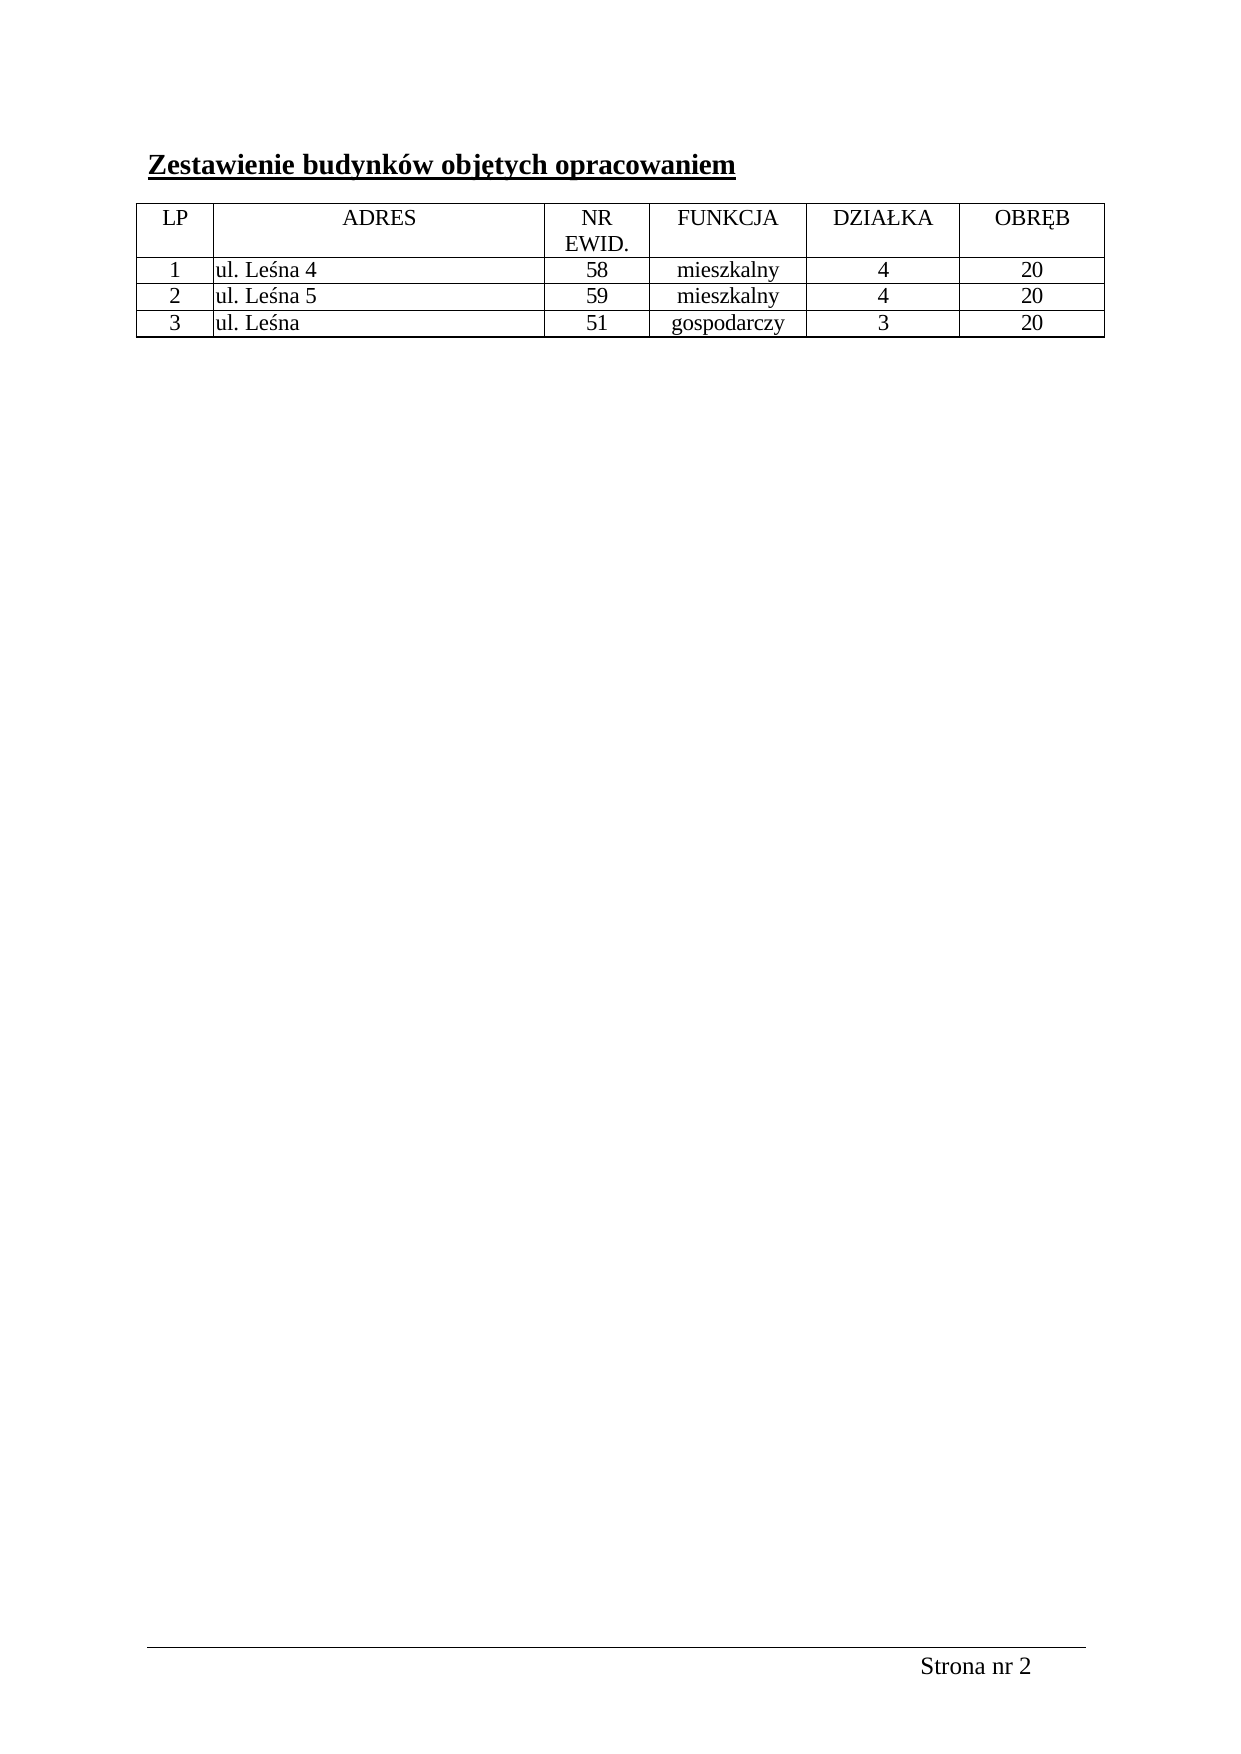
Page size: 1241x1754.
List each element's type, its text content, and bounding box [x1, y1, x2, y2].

text Zestawienie budynków objętych opracowaniem [147, 147, 1117, 181]
table_cell 4 [807, 284, 959, 310]
table_cell ul. Leśna 4 [214, 258, 544, 283]
table_cell 51 [545, 311, 649, 336]
table_cell 2 [137, 284, 213, 310]
table_cell 59 [545, 284, 649, 310]
table_cell gospodarczy [650, 311, 806, 336]
table_cell 1 [137, 258, 213, 283]
table_cell 20 [960, 284, 1104, 310]
table_cell 58 [545, 258, 649, 283]
table_cell 20 [960, 258, 1104, 283]
table_header ADRES [214, 204, 544, 257]
table_header FUNKCJA [650, 204, 806, 257]
table_cell 3 [807, 311, 959, 336]
table_header OBRĘB [960, 204, 1104, 257]
table_cell 4 [807, 258, 959, 283]
table_cell ul. Leśna 5 [214, 284, 544, 310]
table_cell mieszkalny [650, 284, 806, 310]
table_cell ul. Leśna [214, 311, 544, 336]
table_header LP [137, 204, 213, 257]
table_header NR EWID. [545, 204, 649, 257]
table_cell 3 [137, 311, 213, 336]
table_cell mieszkalny [650, 258, 806, 283]
table_header DZIAŁKA [807, 204, 959, 257]
table_cell 20 [960, 311, 1104, 336]
